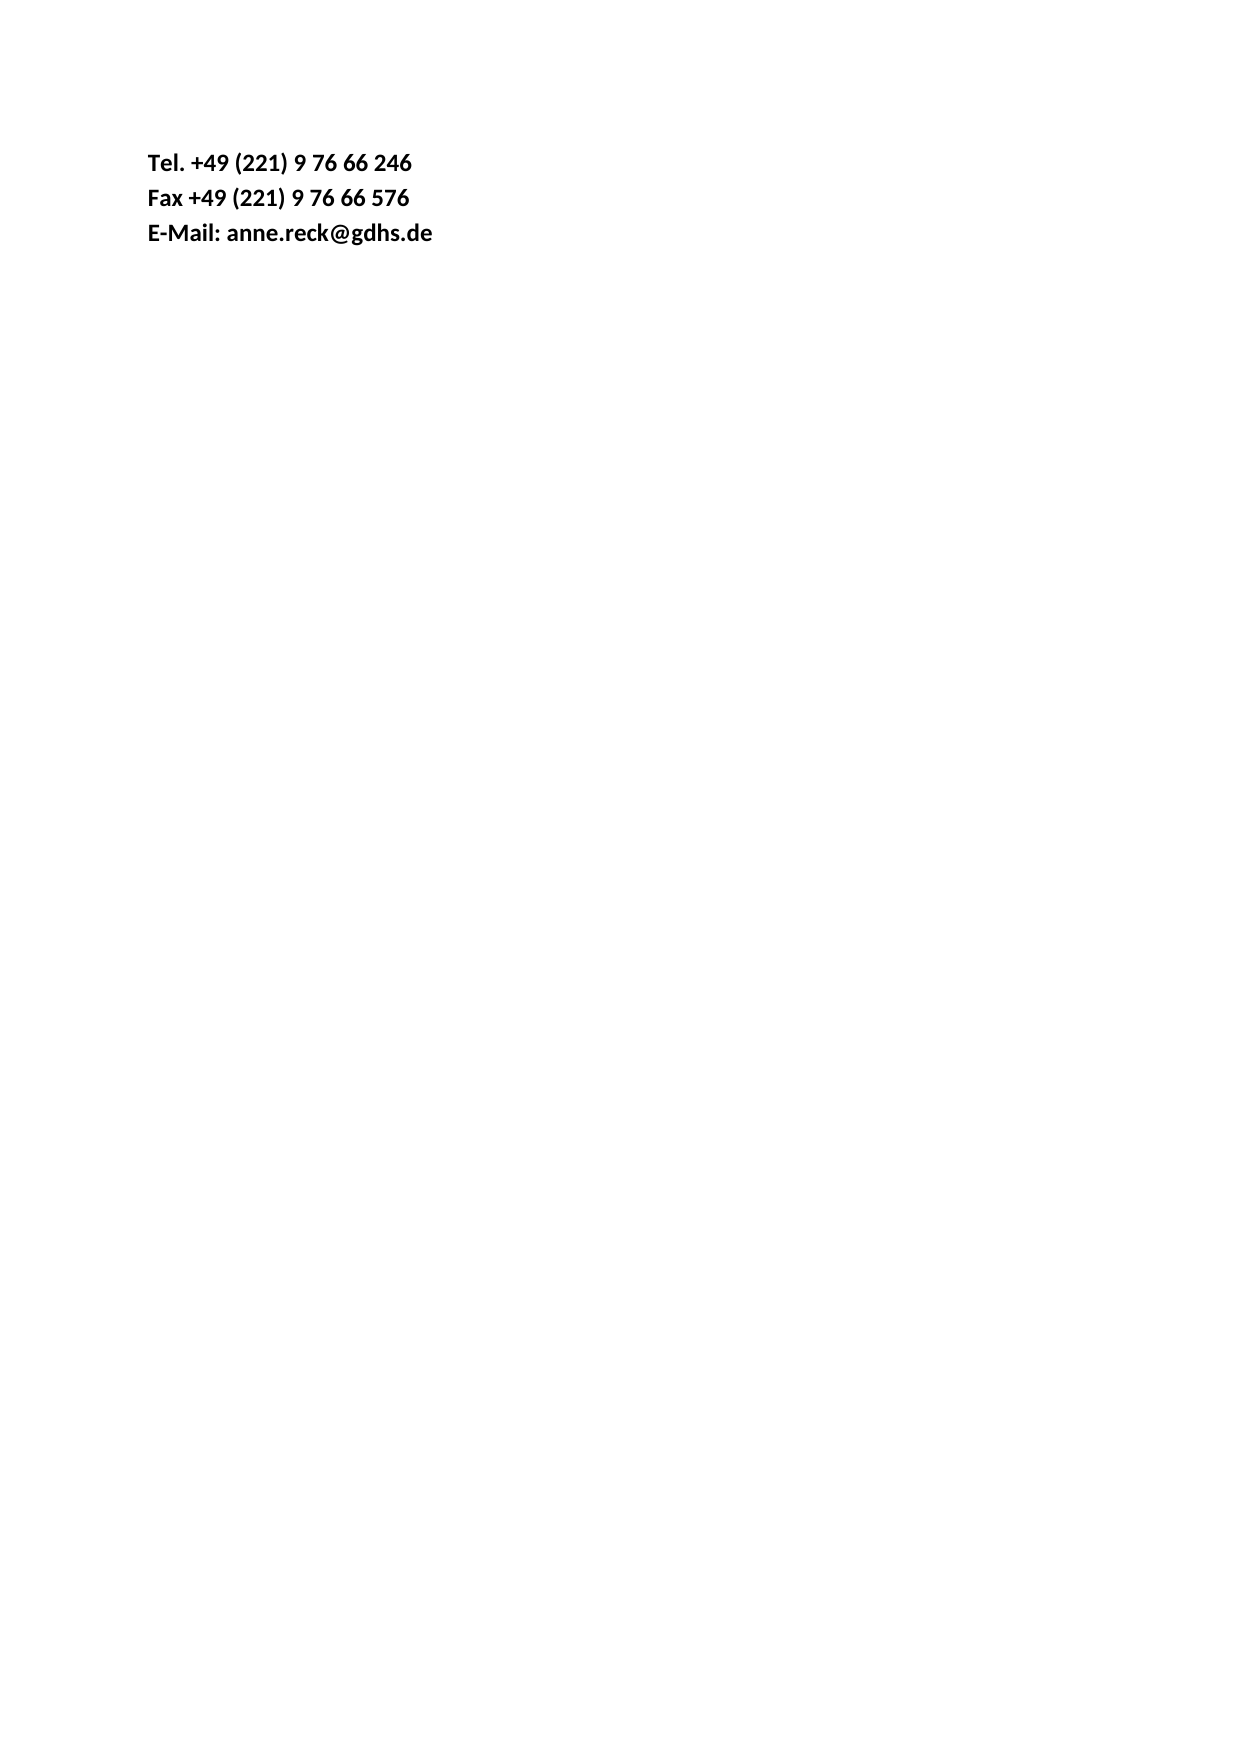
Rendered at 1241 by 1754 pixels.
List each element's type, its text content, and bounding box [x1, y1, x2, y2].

text Tel. +49 (221) 9 76 66 246 [148, 148, 1093, 178]
text E-Mail: anne.reck@gdhs.de [148, 218, 1093, 248]
text Fax +49 (221) 9 76 66 576 [148, 183, 1093, 213]
